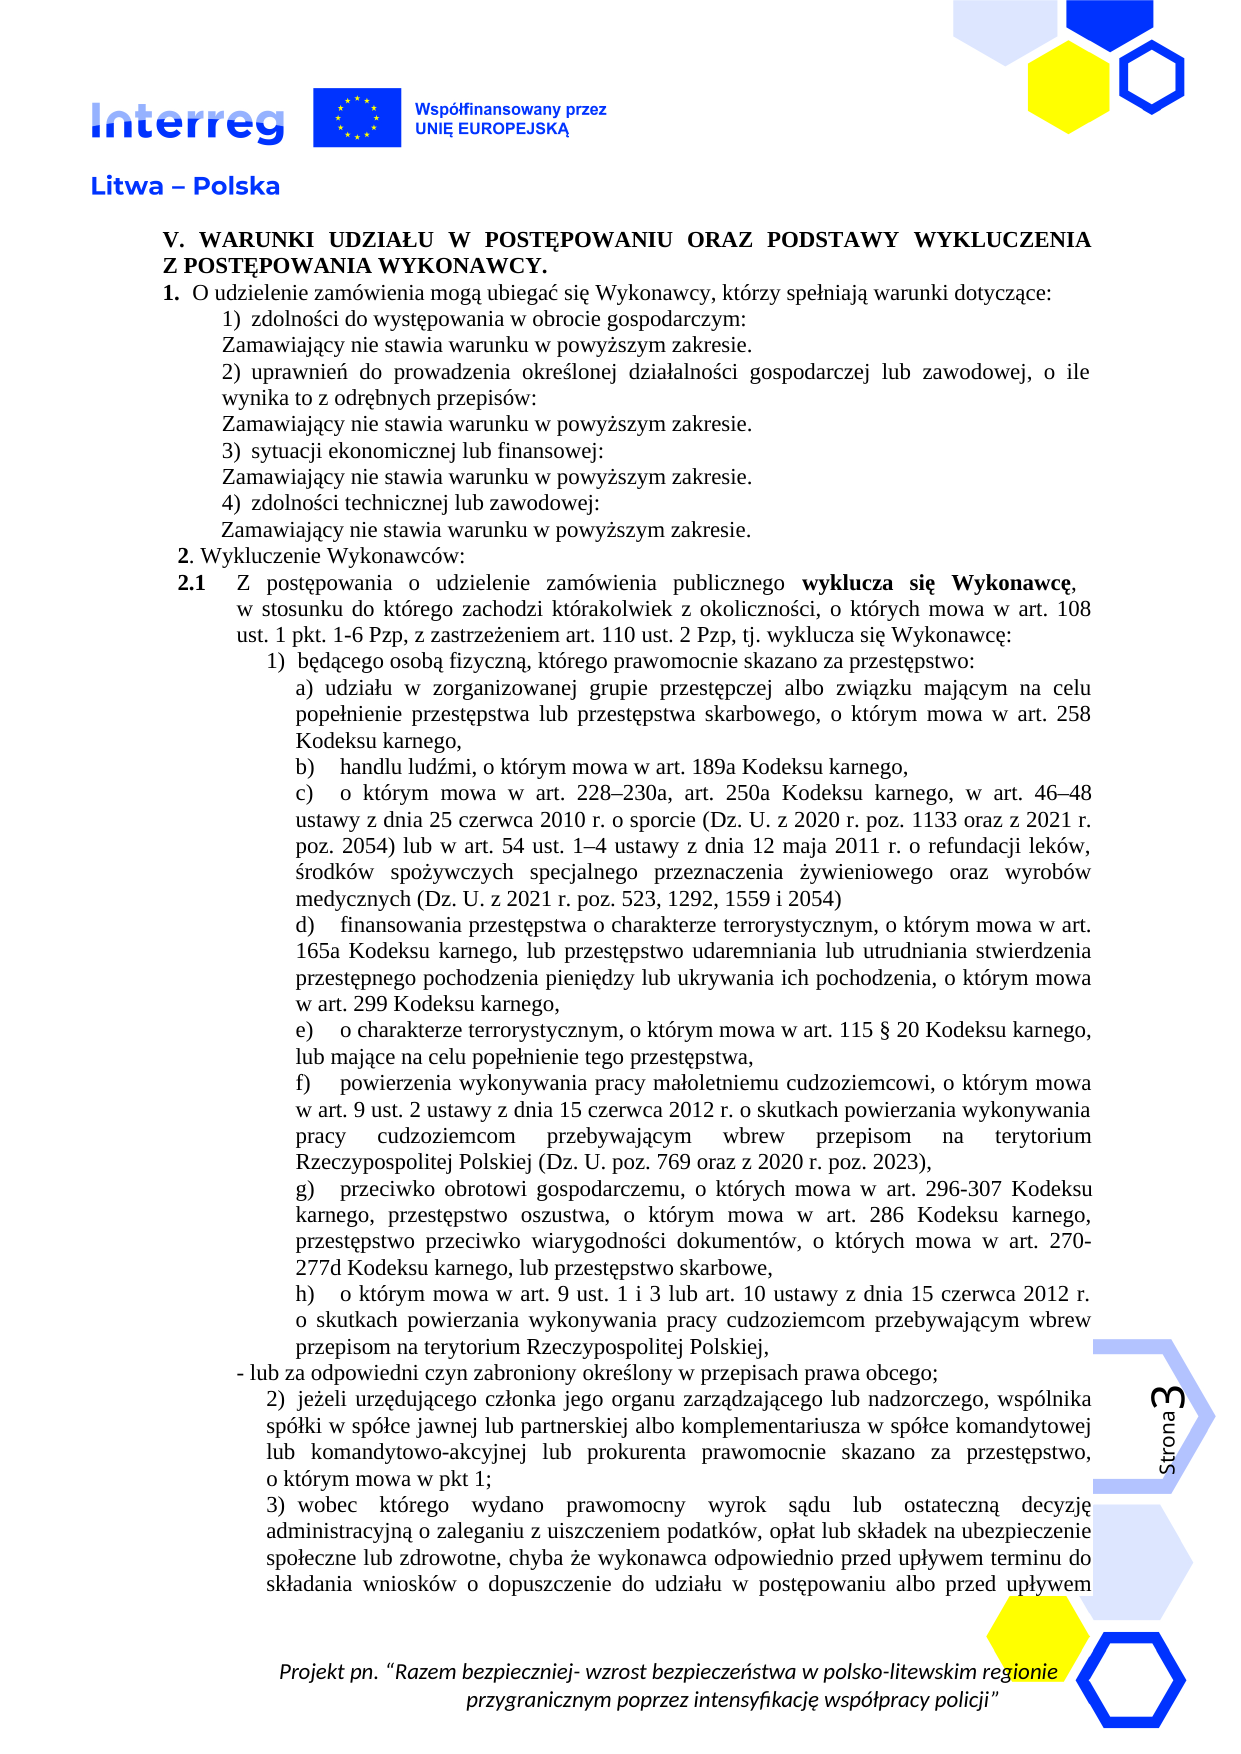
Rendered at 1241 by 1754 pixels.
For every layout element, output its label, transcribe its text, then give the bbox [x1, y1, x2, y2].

text 2. Wykluczenie Wykonawców: [177, 542, 1093, 568]
list zdolności technicznej lub zawodowej: [222, 489, 1091, 516]
list o którym mowa w art. 9 ust. 1 i 3 lub art. 10 ustawy z dnia 15 czerwca 2012 r. o skutkach powierzania wykonywania pracy cudzoziemcom przebywającym wbrew przepisom na terytorium Rzeczypospolitej Polskiej, [295, 1280, 1093, 1359]
text Zamawiający nie stawia warunku w powyższym zakresie. [192, 516, 1093, 542]
text Zamawiający nie stawia warunku w powyższym zakresie. [222, 410, 1091, 437]
picture [0, 0, 1241, 1754]
list uprawnień do prowadzenia określonej działalności gospodarczej lub zawodowej, o ile wynika to z odrębnych przepisów: [222, 358, 1091, 410]
text V. WARUNKI UDZIAŁU W POSTĘPOWANIU ORAZ PODSTAWY WYKLUCZENIA Z POSTĘPOWANIA WYKONAWCY. [162, 226, 1093, 279]
list będącego osobą fizyczną, którego prawomocnie skazano za przestępstwo: [266, 648, 1093, 674]
text Zamawiający nie stawia warunku w powyższym zakresie. [222, 463, 1091, 489]
list jeżeli urzędującego członka jego organu zarządzającego lub nadzorczego, wspólnika spółki w spółce jawnej lub partnerskiej albo komplementariusza w spółce komandytowej lub komandytowo-akcyjnej lub prokurenta prawomocnie skazano za przestępstwo, o którym mowa w pkt 1; [266, 1386, 1093, 1491]
list Z postępowania o udzielenie zamówienia publicznego wyklucza się Wykonawcę, w stosunku do którego zachodzi którakolwiek z okoliczności, o których mowa w art. 108 ust. 1 pkt. 1-6 Pzp, z zastrzeżeniem art. 110 ust. 2 Pzp, tj. wyklucza się Wykonawcę: [177, 568, 1093, 648]
text Zamawiający nie stawia warunku w powyższym zakresie. [222, 331, 1091, 358]
list zdolności do występowania w obrocie gospodarczym: [222, 305, 1091, 331]
list o charakterze terrorystycznym, o którym mowa w art. 115 § 20 Kodeksu karnego, lub mające na celu popełnienie tego przestępstwa, [295, 1017, 1093, 1069]
list przeciwko obrotowi gospodarczemu, o których mowa w art. 296-307 Kodeksu karnego, przestępstwo oszustwa, o którym mowa w art. 286 Kodeksu karnego, przestępstwo przeciwko wiarygodności dokumentów, o których mowa w art. 270-277d Kodeksu karnego, lub przestępstwo skarbowe, [295, 1175, 1093, 1280]
text - lub za odpowiedni czyn zabroniony określony w przepisach prawa obcego; [236, 1359, 1093, 1386]
list powierzenia wykonywania pracy małoletniemu cudzoziemcowi, o którym mowa w art. 9 ust. 2 ustawy z dnia 15 czerwca 2012 r. o skutkach powierzania wykonywania pracy cudzoziemcom przebywającym wbrew przepisom na terytorium Rzeczypospolitej Polskiej (Dz. U. poz. 769 oraz z 2020 r. poz. 2023), [295, 1069, 1093, 1175]
list udziału w zorganizowanej grupie przestępczej albo związku mającym na celu popełnienie przestępstwa lub przestępstwa skarbowego, o którym mowa w art. 258 Kodeksu karnego, [295, 674, 1093, 753]
list finansowania przestępstwa o charakterze terrorystycznym, o którym mowa w art. 165a Kodeksu karnego, lub przestępstwo udaremniania lub utrudniania stwierdzenia przestępnego pochodzenia pieniędzy lub ukrywania ich pochodzenia, o którym mowa w art. 299 Kodeksu karnego, [295, 911, 1093, 1017]
list sytuacji ekonomicznej lub finansowej: [222, 437, 1091, 463]
list handlu ludźmi, o którym mowa w art. 189a Kodeksu karnego, [295, 753, 1093, 779]
list O udzielenie zamówienia mogą ubiegać się Wykonawcy, którzy spełniają warunki dotyczące: [162, 279, 1093, 305]
list o którym mowa w art. 228–230a, art. 250a Kodeksu karnego, w art. 46–48 ustawy z dnia 25 czerwca 2010 r. o sporcie (Dz. U. z 2020 r. poz. 1133 oraz z 2021 r. poz. 2054) lub w art. 54 ust. 1–4 ustawy z dnia 12 maja 2011 r. o refundacji leków, środków spożywczych specjalnego przeznaczenia żywieniowego oraz wyrobów medycznych (Dz. U. z 2021 r. poz. 523, 1292, 1559 i 2054) [295, 779, 1093, 911]
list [266, 1491, 1093, 1596]
